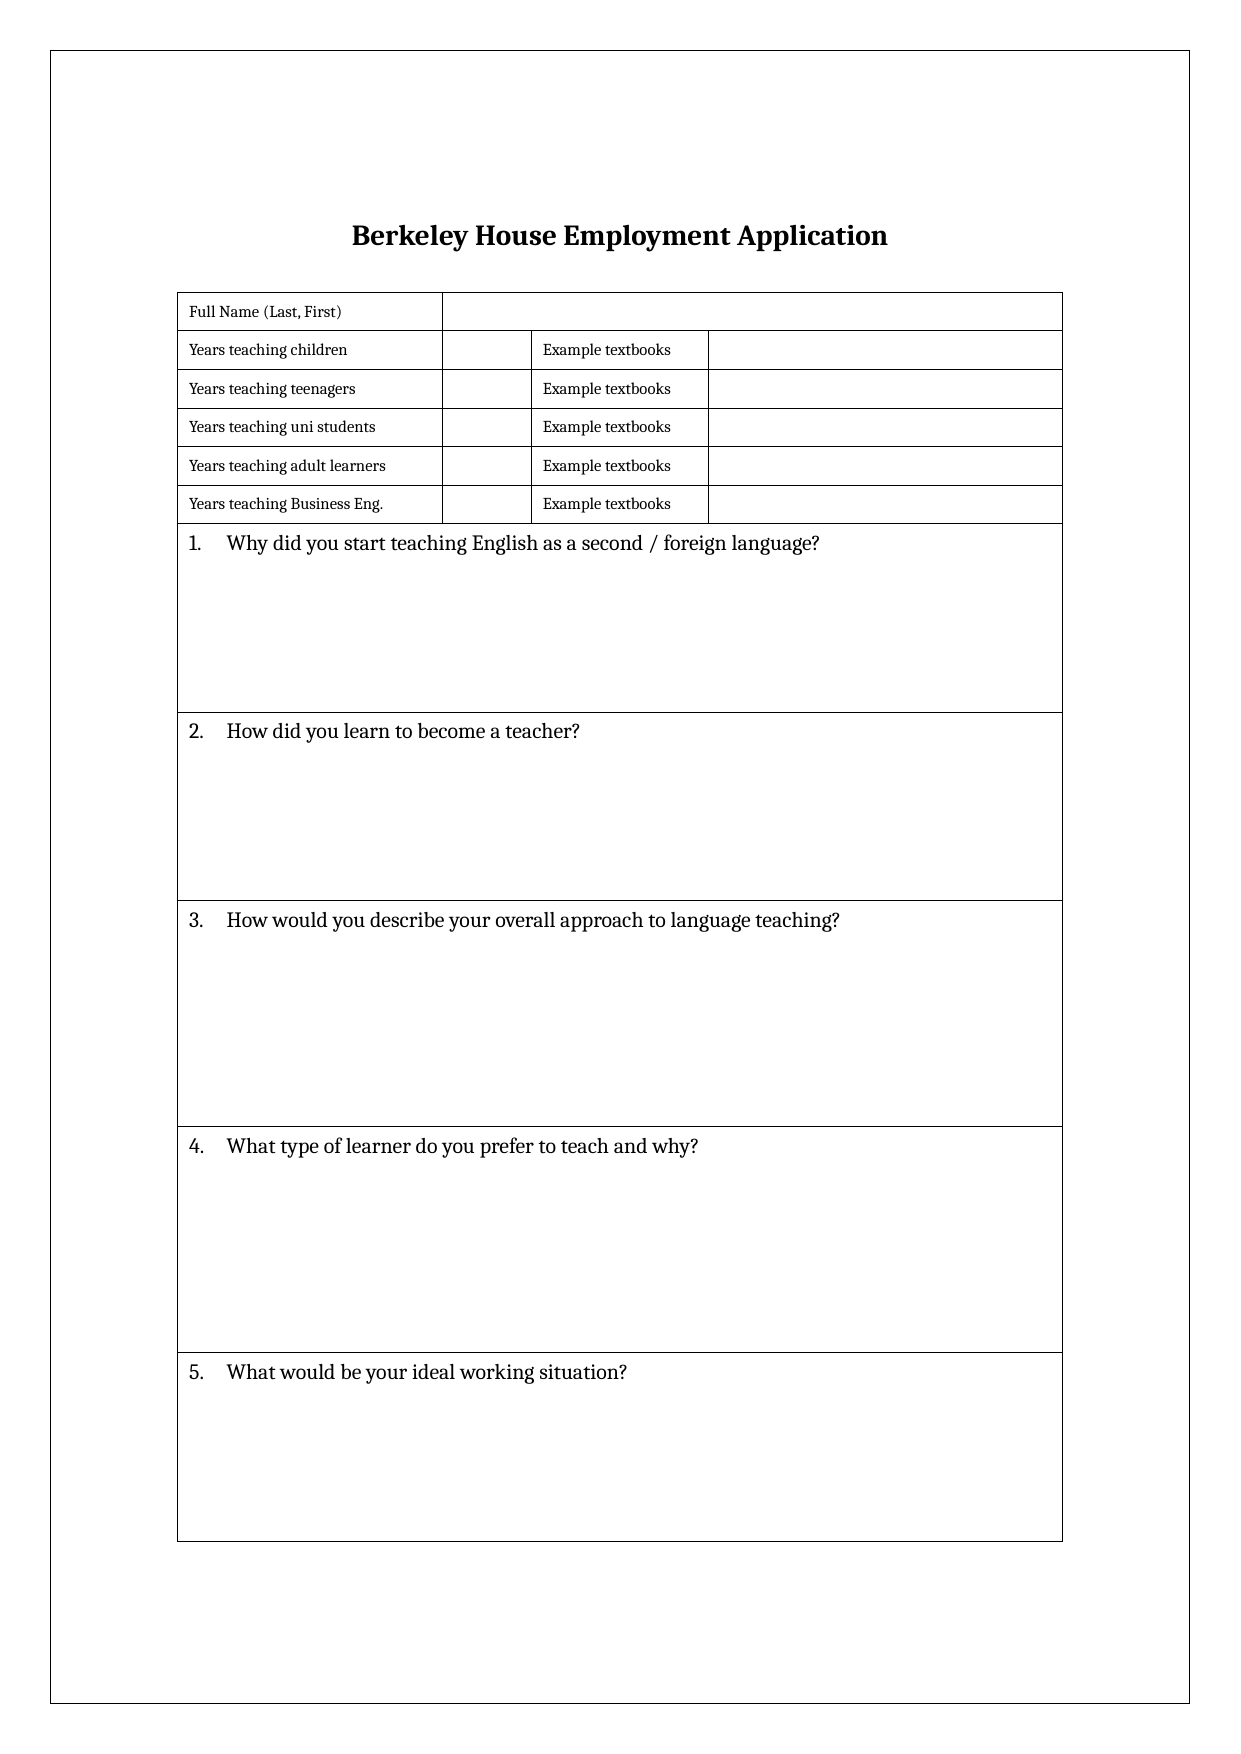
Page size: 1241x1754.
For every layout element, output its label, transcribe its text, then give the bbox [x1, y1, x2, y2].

table_cell Why did you start teaching English as a second / foreign language? [178, 524, 1062, 712]
table_cell How would you describe your overall approach to language teaching? [178, 901, 1062, 1126]
table_cell What would be your ideal working situation? [178, 1353, 1062, 1541]
table_cell [443, 370, 531, 407]
table_cell Example textbooks [532, 409, 708, 446]
table_cell Example textbooks [532, 447, 708, 484]
table_cell [443, 409, 531, 446]
table_cell What type of learner do you prefer to teach and why? [178, 1127, 1062, 1352]
table_cell How did you learn to become a teacher? [178, 713, 1062, 900]
text Berkeley House Employment Application [177, 217, 1063, 254]
table_cell Years teaching adult learners [178, 447, 442, 484]
table_cell [443, 486, 531, 523]
table_cell [709, 370, 1062, 407]
table_cell [709, 486, 1062, 523]
table_cell Years teaching children [178, 331, 442, 369]
table_cell [443, 447, 531, 484]
table_cell [709, 331, 1062, 369]
table_cell Years teaching uni students [178, 409, 442, 446]
table_cell Example textbooks [532, 486, 708, 523]
table_cell Example textbooks [532, 331, 708, 369]
table_header Full Name (Last, First) [178, 293, 442, 330]
table_cell Example textbooks [532, 370, 708, 407]
table_cell [709, 447, 1062, 484]
table_cell [709, 409, 1062, 446]
table_header [443, 293, 1062, 330]
table_cell Years teaching Business Eng. [178, 486, 442, 523]
table_cell Years teaching teenagers [178, 370, 442, 407]
table_cell [443, 331, 531, 369]
